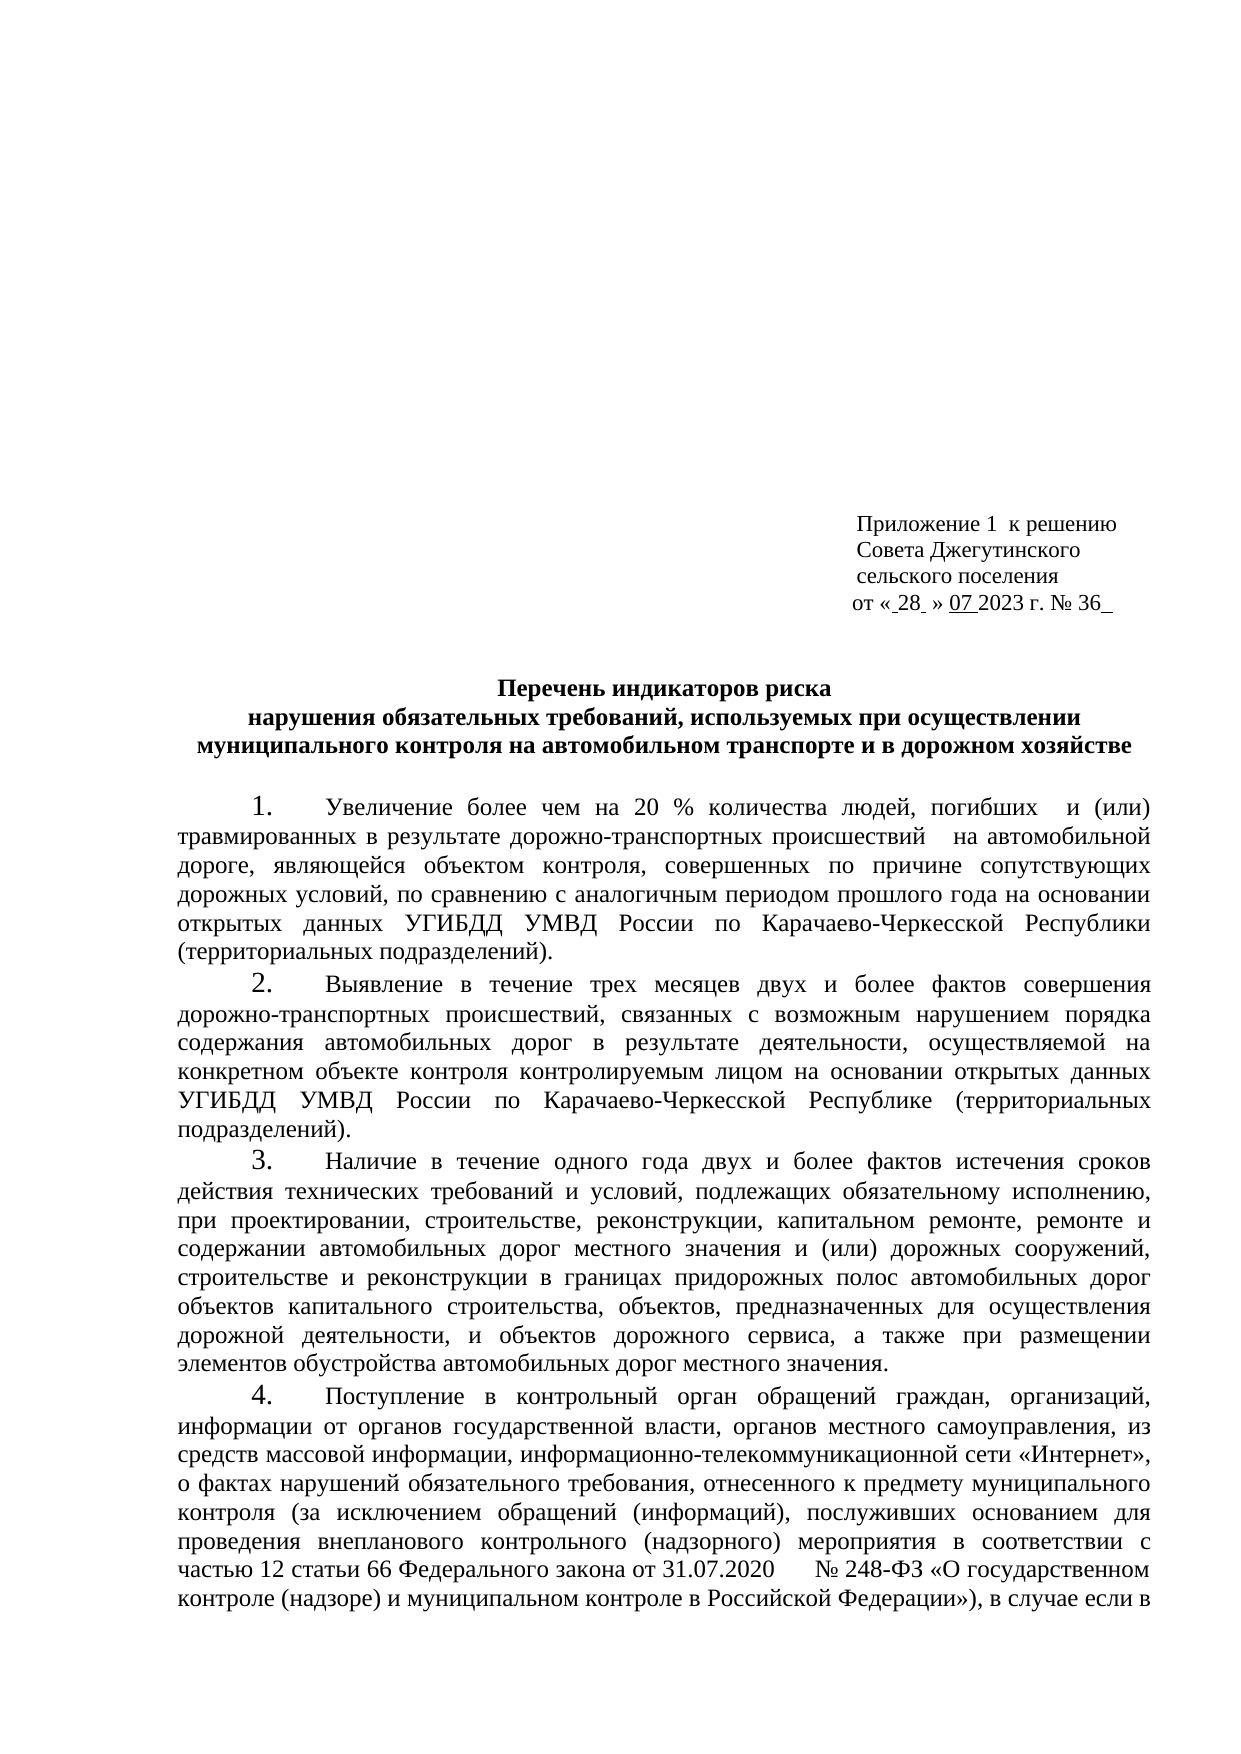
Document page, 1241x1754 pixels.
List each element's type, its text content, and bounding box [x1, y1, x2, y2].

list Увеличение более чем на 20 % количества людей, погибших и (или) травмированных в результате дорожно-транспортных происшествий на автомобильной дороге, являющейся объектом контроля, совершенных по причине сопутствующих дорожных условий, по сравнению с аналогичным периодом прошлого года на основании открытых данных УГИБДД УМВД России по Карачаево-Черкесской Республики (территориальных подразделений). [177, 788, 1152, 965]
text Перечень индикаторов риска [177, 673, 1152, 702]
text от « 28 » 07 2023 г. № 36 [177, 589, 1152, 615]
text муниципального контроля на автомобильном транспорте и в дорожном хозяйстве [177, 730, 1152, 759]
text нарушения обязательных требований, используемых при осуществлении [177, 702, 1152, 730]
list Наличие в течение одного года двух и более фактов истечения сроков действия технических требований и условий, подлежащих обязательному исполнению, при проектировании, строительстве, реконструкции, капитальном ремонте, ремонте и содержании автомобильных дорог местного значения и (или) дорожных сооружений, строительстве и реконструкции в границах придорожных полос автомобильных дорог объектов капитального строительства, объектов, предназначенных для осуществления дорожной деятельности, и объектов дорожного сервиса, а также при размещении элементов обустройства автомобильных дорог местного значения. [177, 1142, 1152, 1377]
list Выявление в течение трех месяцев двух и более фактов совершения дорожно-транспортных происшествий, связанных с возможным нарушением порядка содержания автомобильных дорог в результате деятельности, осуществляемой на конкретном объекте контроля контролируемым лицом на основании открытых данных УГИБДД УМВД России по Карачаево-Черкесской Республике (территориальных подразделений). [177, 965, 1152, 1142]
text Приложение 1 к решению Совета Джегутинского сельского поселения [856, 510, 1152, 589]
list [177, 1377, 1152, 1612]
